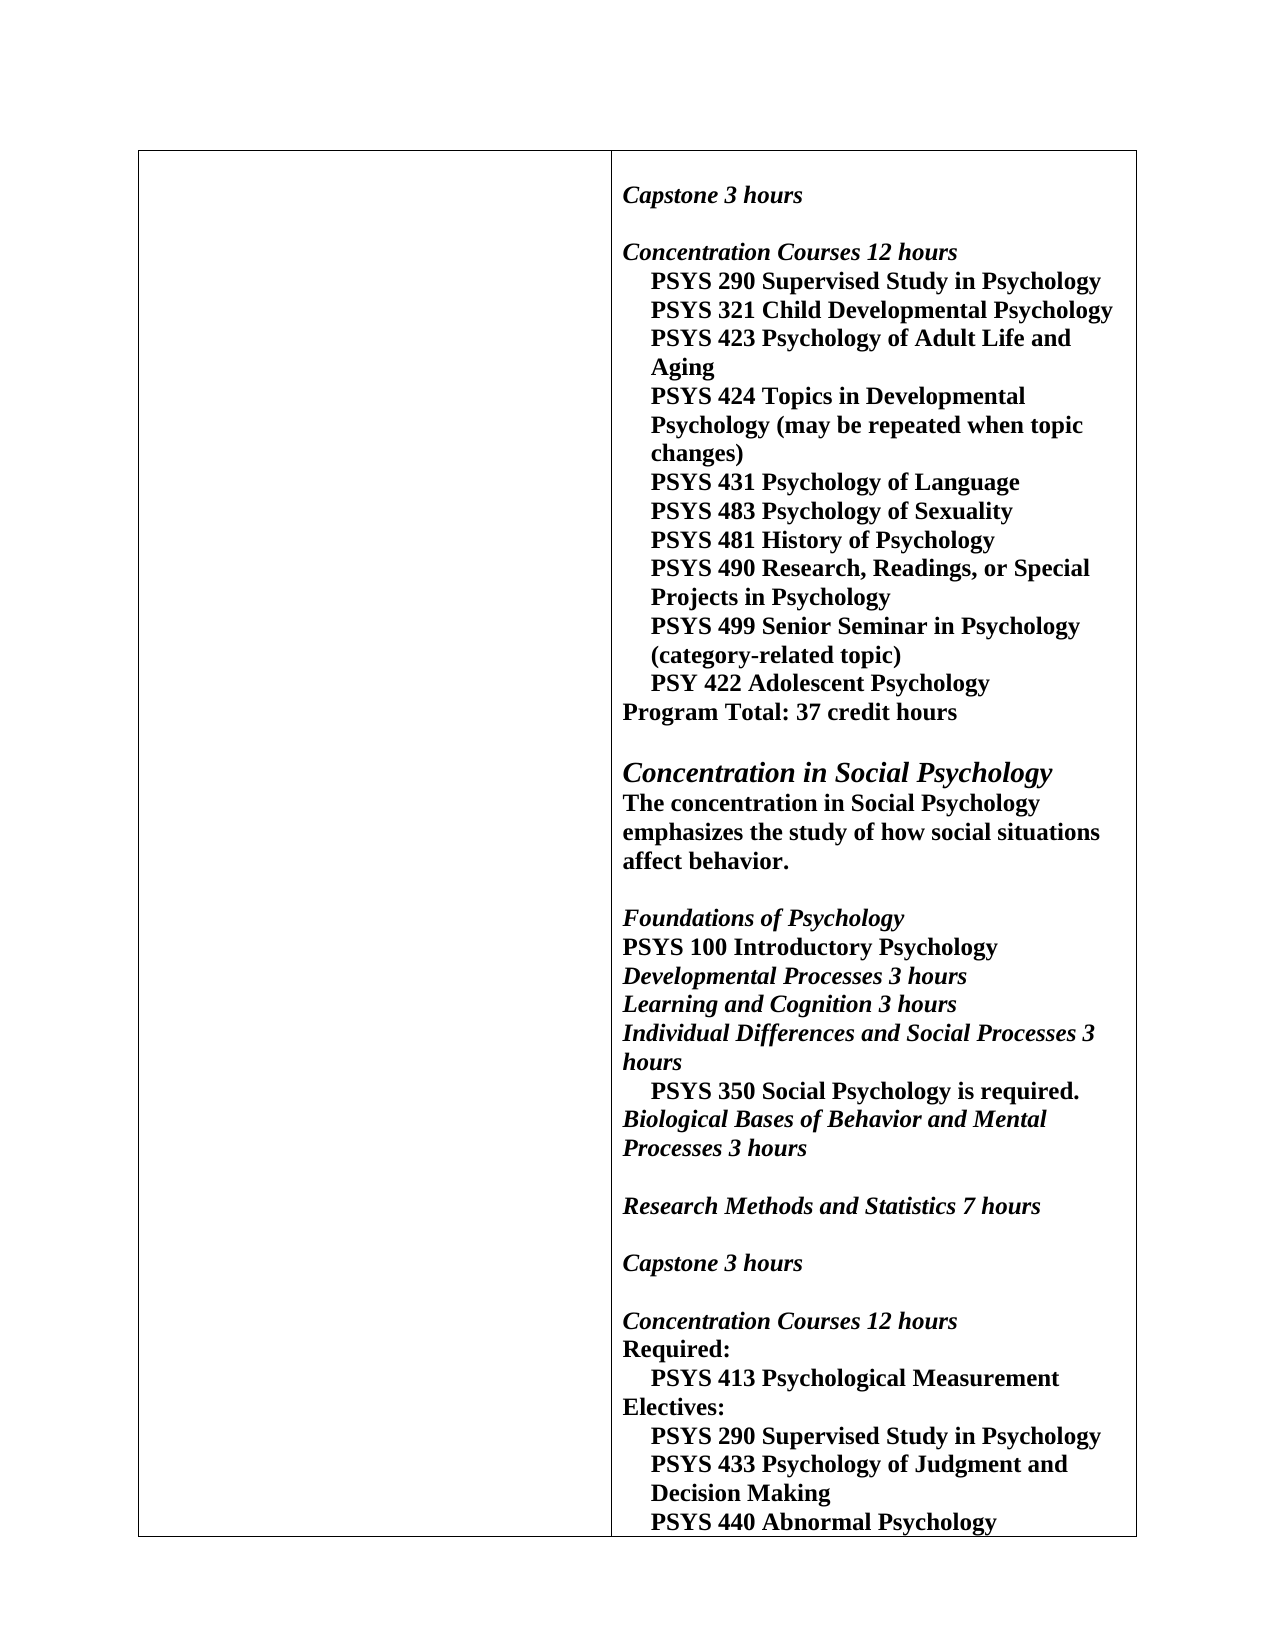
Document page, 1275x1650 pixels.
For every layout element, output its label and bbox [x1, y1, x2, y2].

table_header [612, 151, 1136, 1536]
table_header [139, 151, 611, 1536]
